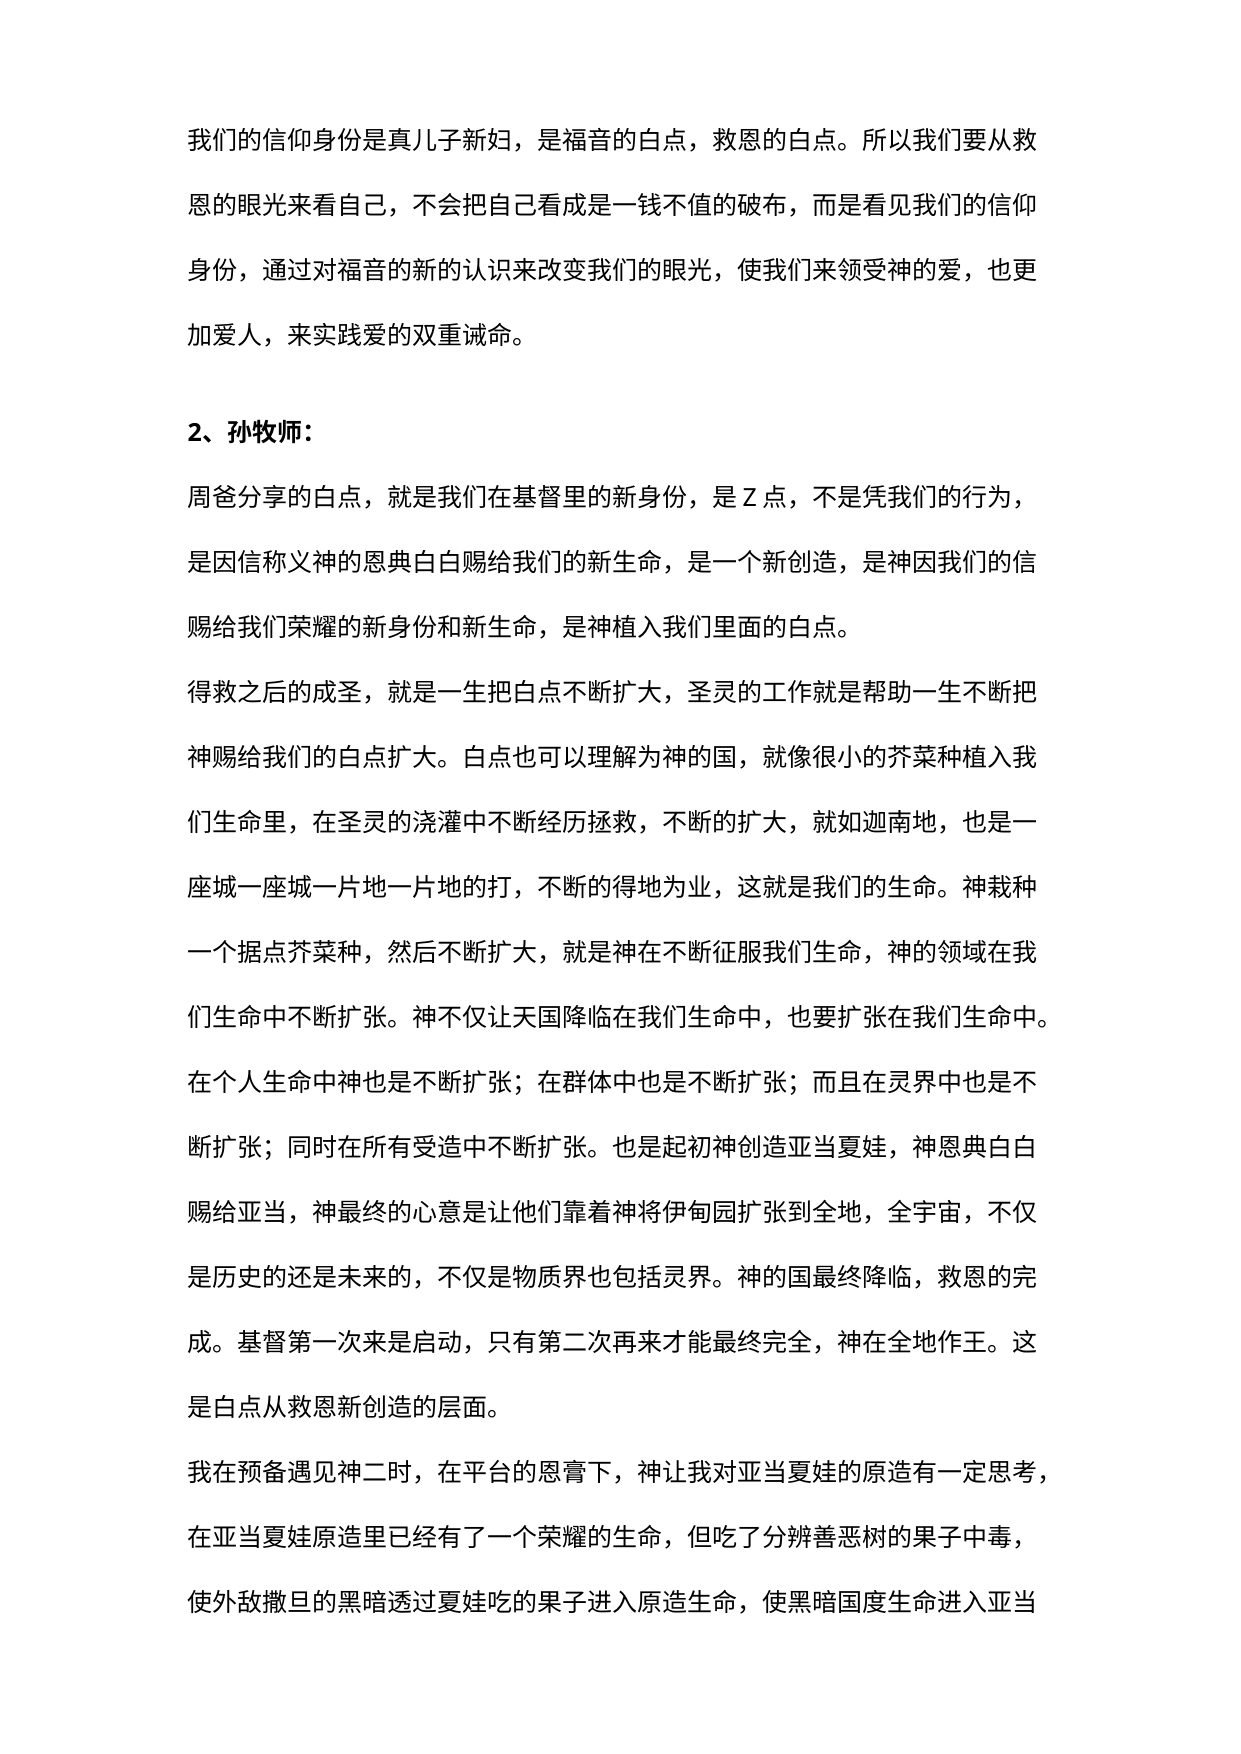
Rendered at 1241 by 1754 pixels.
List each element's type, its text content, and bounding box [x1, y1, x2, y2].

text 得救之后的成圣，就是一生把白点不断扩大，圣灵的工作就是帮助一生不断把神赐给我们的白点扩大。白点也可以理解为神的国，就像很小的芥菜种植入我们生命里，在圣灵的浇灌中不断经历拯救，不断的扩大，就如迦南地，也是一座城一座城一片地一片地的打，不断的得地为业，这就是我们的生命。神栽种一个据点芥菜种，然后不断扩大，就是神在不断征服我们生命，神的领域在我们生命中不断扩张。神不仅让天国降临在我们生命中，也要扩张在我们生命中。在个人生命中神也是不断扩张；在群体中也是不断扩张；而且在灵界中也是不断扩张；同时在所有受造中不断扩张。也是起初神创造亚当夏娃，神恩典白白赐给亚当，神最终的心意是让他们靠着神将伊甸园扩张到全地，全宇宙，不仅是历史的还是未来的，不仅是物质界也包括灵界。神的国最终降临，救恩的完成。基督第一次来是启动，只有第二次再来才能最终完全，神在全地作王。这是白点从救恩新创造的层面。 [187, 658, 1053, 1438]
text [187, 106, 1053, 366]
text 周爸分享的白点，就是我们在基督里的新身份，是Z点，不是凭我们的行为，是因信称义神的恩典白白赐给我们的新生命，是一个新创造，是神因我们的信赐给我们荣耀的新身份和新生命，是神植入我们里面的白点。 [187, 463, 1053, 658]
text 2、孙牧师： [187, 398, 1053, 463]
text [187, 1438, 1053, 1633]
